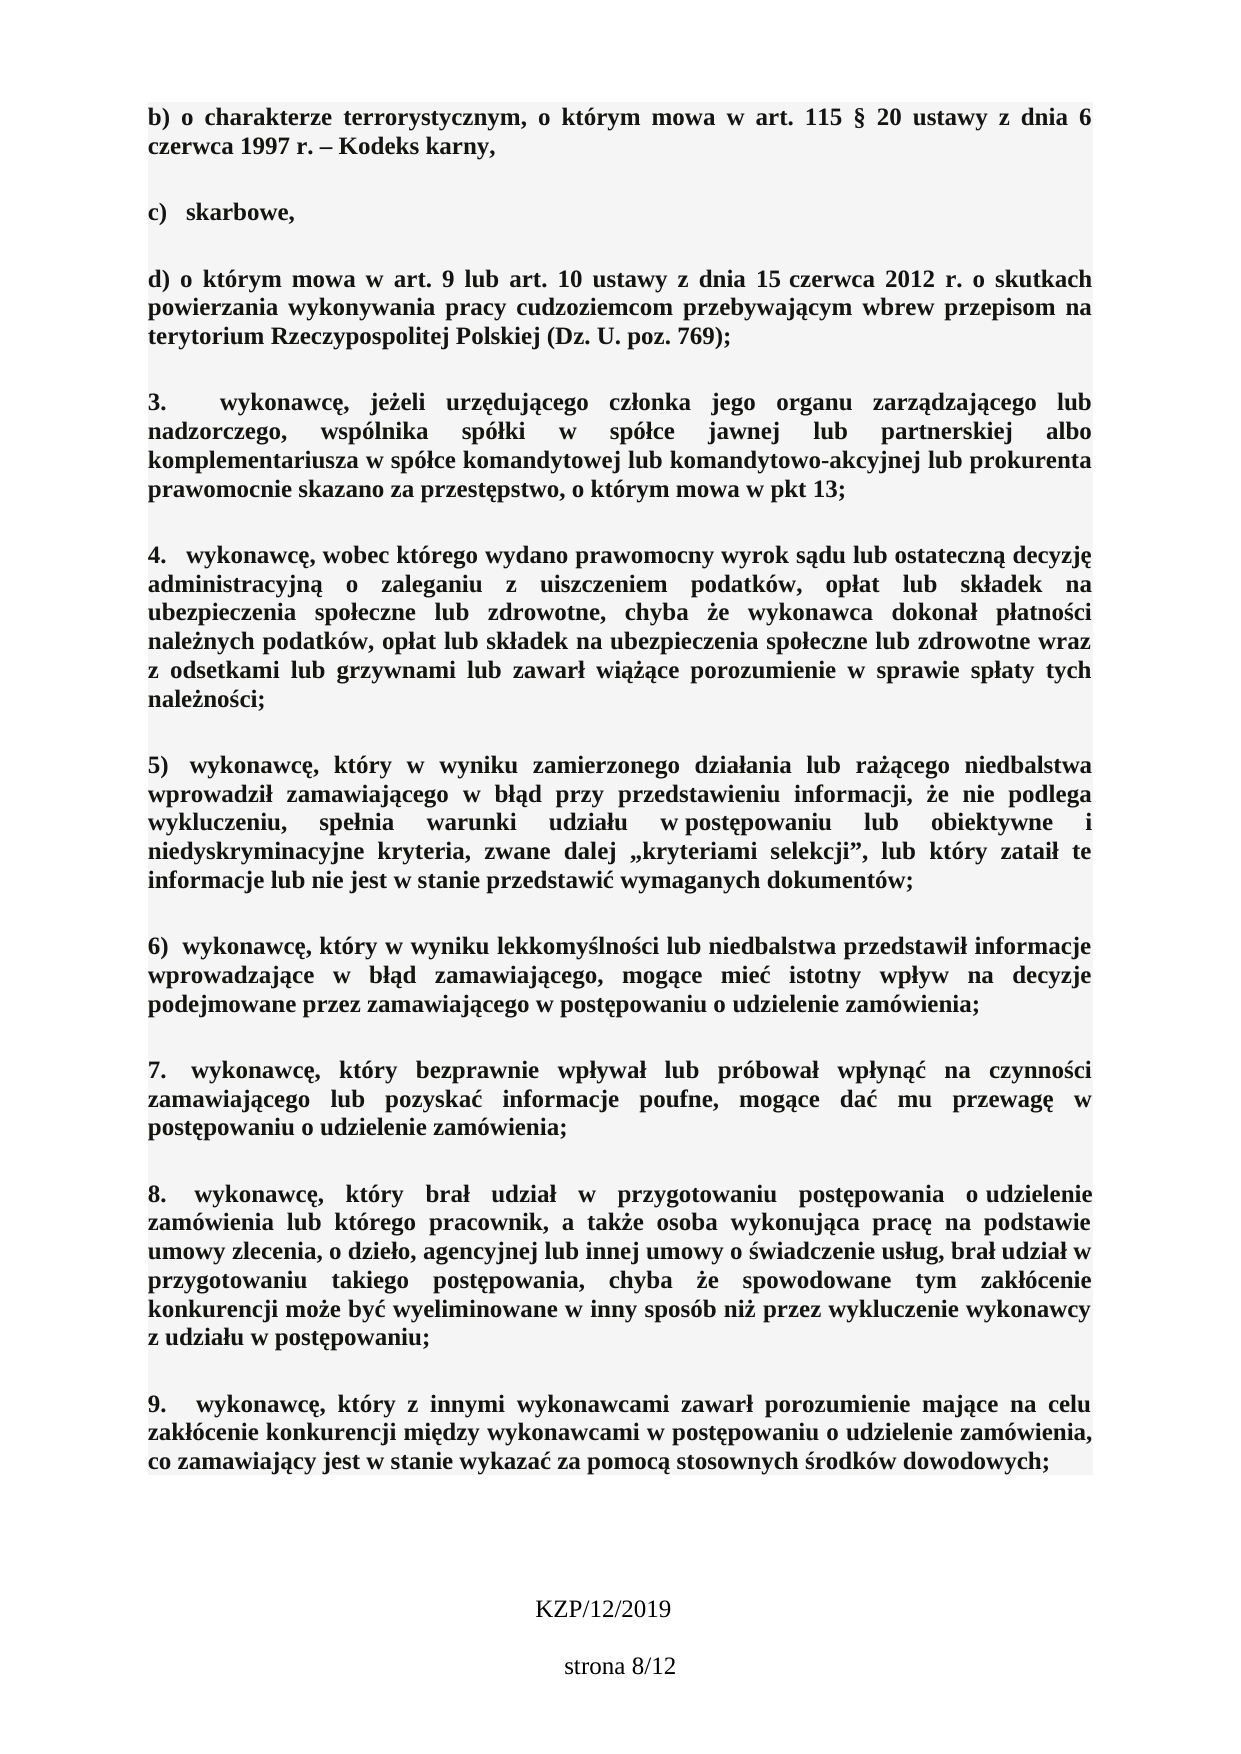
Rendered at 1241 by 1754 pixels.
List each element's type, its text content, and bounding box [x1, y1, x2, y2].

text 6) wykonawcę, który w wyniku lekkomyślności lub niedbalstwa przedstawił informacje wprowadzające w błąd zamawiającego, mogące mieć istotny wpływ na decyzje podejmowane przez zamawiającego w postępowaniu o udzielenie zamówienia; [148, 931, 1093, 1017]
text 5) wykonawcę, który w wyniku zamierzonego działania lub rażącego niedbalstwa wprowadził zamawiającego w błąd przy przedstawieniu informacji, że nie podlega wykluczeniu, spełnia warunki udziału w postępowaniu lub obiektywne i niedyskryminacyjne kryteria, zwane dalej „kryteriami selekcji”, lub który zataił te informacje lub nie jest w stanie przedstawić wymaganych dokumentów; [148, 750, 1093, 894]
text 4. wykonawcę, wobec którego wydano prawomocny wyrok sądu lub ostateczną decyzję administracyjną o zaleganiu z uiszczeniem podatków, opłat lub składek na ubezpieczenia społeczne lub zdrowotne, chyba że wykonawca dokonał płatności należnych podatków, opłat lub składek na ubezpieczenia społeczne lub zdrowotne wraz z odsetkami lub grzywnami lub zawarł wiążące porozumienie w sprawie spłaty tych należności; [148, 540, 1093, 712]
text 7. wykonawcę, który bezprawnie wpływał lub próbował wpłynąć na czynności zamawiającego lub pozyskać informacje poufne, mogące dać mu przewagę w postępowaniu o udzielenie zamówienia; [148, 1055, 1093, 1141]
text d) o którym mowa w art. 9 lub art. 10 ustawy z dnia 15 czerwca 2012 r. o skutkach powierzania wykonywania pracy cudzoziemcom przebywającym wbrew przepisom na terytorium Rzeczypospolitej Polskiej (Dz. U. poz. 769); [148, 264, 1093, 350]
text b) o charakterze terrorystycznym, o którym mowa w art. 115 § 20 ustawy z dnia 6 czerwca 1997 r. – Kodeks karny, [148, 102, 1093, 160]
text 9. wykonawcę, który z innymi wykonawcami zawarł porozumienie mające na celu zakłócenie konkurencji między wykonawcami w postępowaniu o udzielenie zamówienia, co zamawiający jest w stanie wykazać za pomocą stosownych środków dowodowych; [148, 1389, 1093, 1475]
text c) skarbowe, [148, 197, 1093, 226]
text 3. wykonawcę, jeżeli urzędującego członka jego organu zarządzającego lub nadzorczego, wspólnika spółki w spółce jawnej lub partnerskiej albo komplementariusza w spółce komandytowej lub komandytowo-akcyjnej lub prokurenta prawomocnie skazano za przestępstwo, o którym mowa w pkt 13; [148, 387, 1093, 502]
text 8. wykonawcę, który brał udział w przygotowaniu postępowania o udzielenie zamówienia lub którego pracownik, a także osoba wykonująca pracę na podstawie umowy zlecenia, o dzieło, agencyjnej lub innej umowy o świadczenie usług, brał udział w przygotowaniu takiego postępowania, chyba że spowodowane tym zakłócenie konkurencji może być wyeliminowane w inny sposób niż przez wykluczenie wykonawcy z udziału w postępowaniu; [148, 1179, 1093, 1351]
